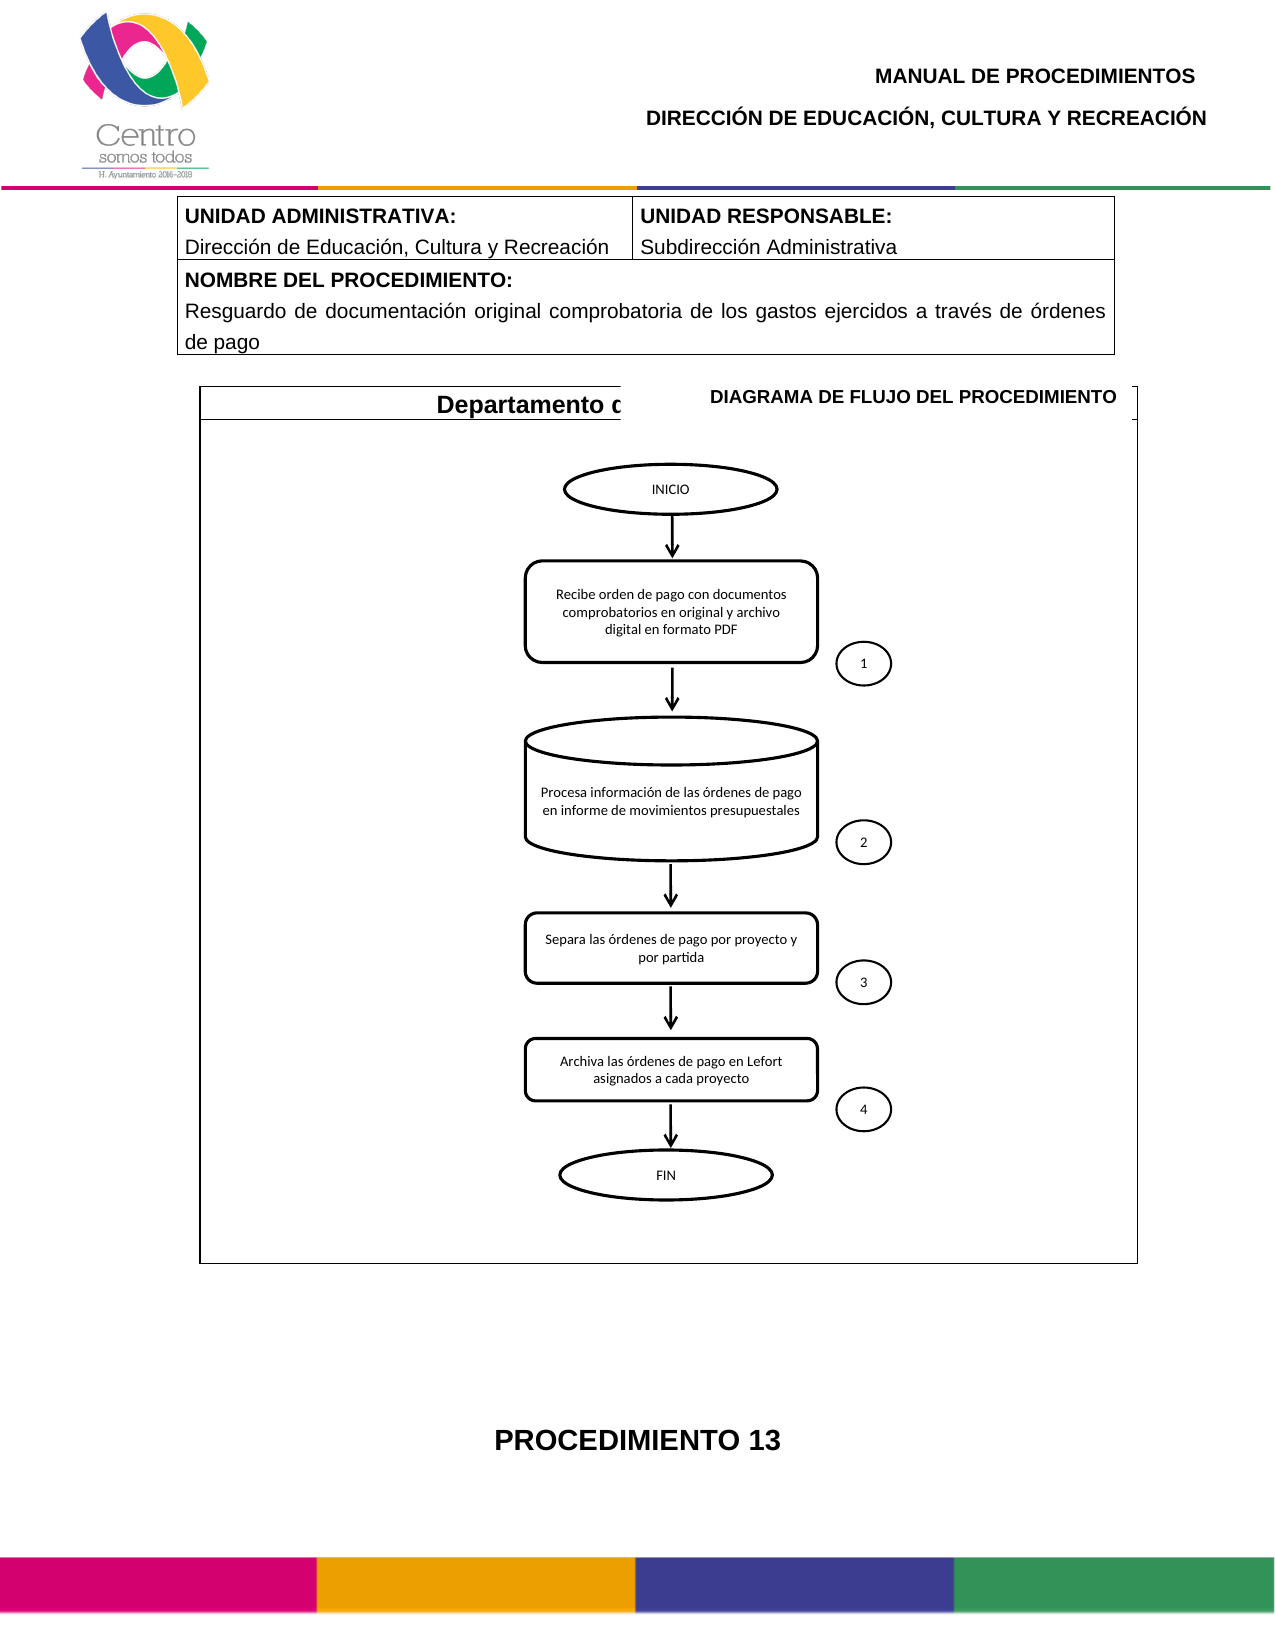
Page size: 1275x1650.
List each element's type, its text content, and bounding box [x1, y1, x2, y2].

table_header UNIDAD RESPONSABLE: Subdirección Administrativa [633, 197, 1114, 259]
picture [0, 1556, 1275, 1616]
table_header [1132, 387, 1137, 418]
table_cell NOMBRE DEL PROCEDIMIENTO: Resguardo de documentación original comprobatoria de los gastos ejercidos a través de órdenes de pago [178, 260, 1114, 354]
text PROCEDIMIENTO 13 [177, 1423, 1098, 1456]
table_header UNIDAD ADMINISTRATIVA: Dirección de Educación, Cultura y Recreación [178, 197, 632, 259]
table_header Departamento de Control Presupuestal [201, 387, 620, 418]
picture [0, 186, 1271, 190]
picture [79, 11, 210, 179]
table_cell [201, 420, 1137, 1263]
